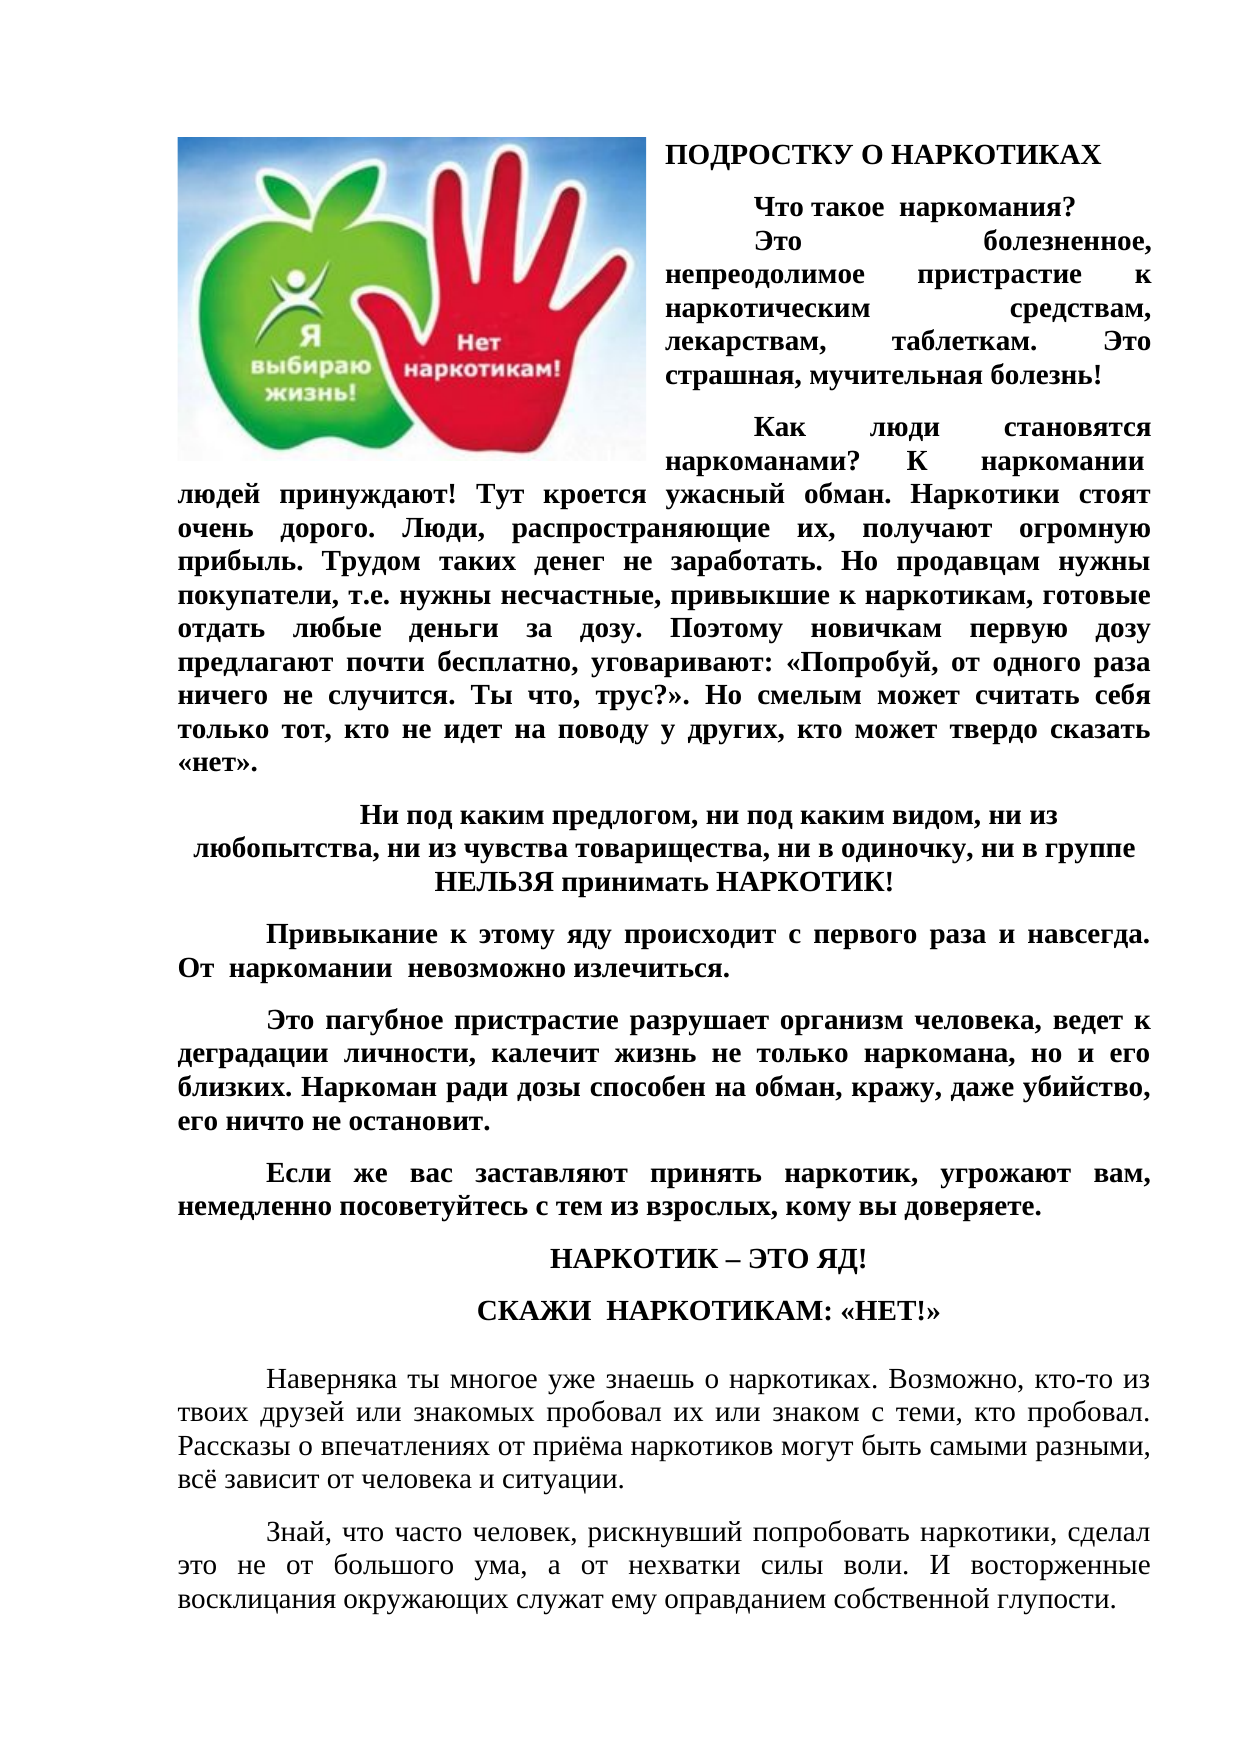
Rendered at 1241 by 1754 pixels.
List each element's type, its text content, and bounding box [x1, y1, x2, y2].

text НАРКОТИК – ЭТО ЯД! [177, 1241, 1152, 1274]
text Если же вас заставляют принять наркотик, угрожают вам, немедленно посоветуйтесь с тем из взрослых, кому вы доверяете. [177, 1155, 1152, 1222]
text Это пагубное пристрастие разрушает организм человека, ведет к деградации личности, калечит жизнь не только наркомана, но и его близких. Наркоман ради дозы способен на обман, кражу, даже убийство, его ничто не остановит. [177, 1002, 1152, 1136]
text Что такое наркомания? [647, 189, 1152, 223]
text Знай, что часто человек, рискнувший попробовать наркотики, сделал это не от большого ума, а от нехватки силы воли. И восторженные восклицания окружающих служат ему оправданием собственной глупости. [177, 1514, 1152, 1614]
text СКАЖИ НАРКОТИКАМ: «НЕТ!» [177, 1293, 1152, 1327]
text Наверняка ты многое уже знаешь о наркотиках. Возможно, кто-то из твоих друзей или знакомых пробовал их или знаком с теми, кто пробовал. Рассказы о впечатлениях от приёма наркотиков могут быть самыми разными, всё зависит от человека и ситуации. [177, 1361, 1152, 1495]
text Как люди становятся наркоманами? К наркомании людей принуждают! Тут кроется ужасный обман. Наркотики стоят очень дорого. Люди, распространяющие их, получают огромную прибыль. Трудом таких денег не заработать. Но продавцам нужны покупатели, т.е. нужны несчастные, привыкшие к наркотикам, готовые отдать любые деньги за дозу. Поэтому новичкам первую дозу предлагают почти бесплатно, уговаривают: «Попробуй, от одного раза ничего не случится. Ты что, трус?». Но смелым может считать себя только тот, кто не идет на поводу у других, кто может твердо сказать «нет». [177, 409, 1152, 778]
text Ни под каким предлогом, ни под каким видом, ни из любопытства, ни из чувства товарищества, ни в одиночку, ни в группе НЕЛЬЗЯ принимать НАРКОТИК! [177, 797, 1152, 897]
text Это болезненное, непреодолимое пристрастие к наркотическим средствам, лекарствам, таблеткам. Это страшная, мучительная болезнь! [647, 223, 1152, 390]
picture [177, 137, 647, 461]
text ПОДРОСТКУ О НАРКОТИКАХ [647, 137, 1152, 170]
text Привыкание к этому яду происходит с первого раза и навсегда. От наркомании невозможно излечиться. [177, 916, 1152, 983]
